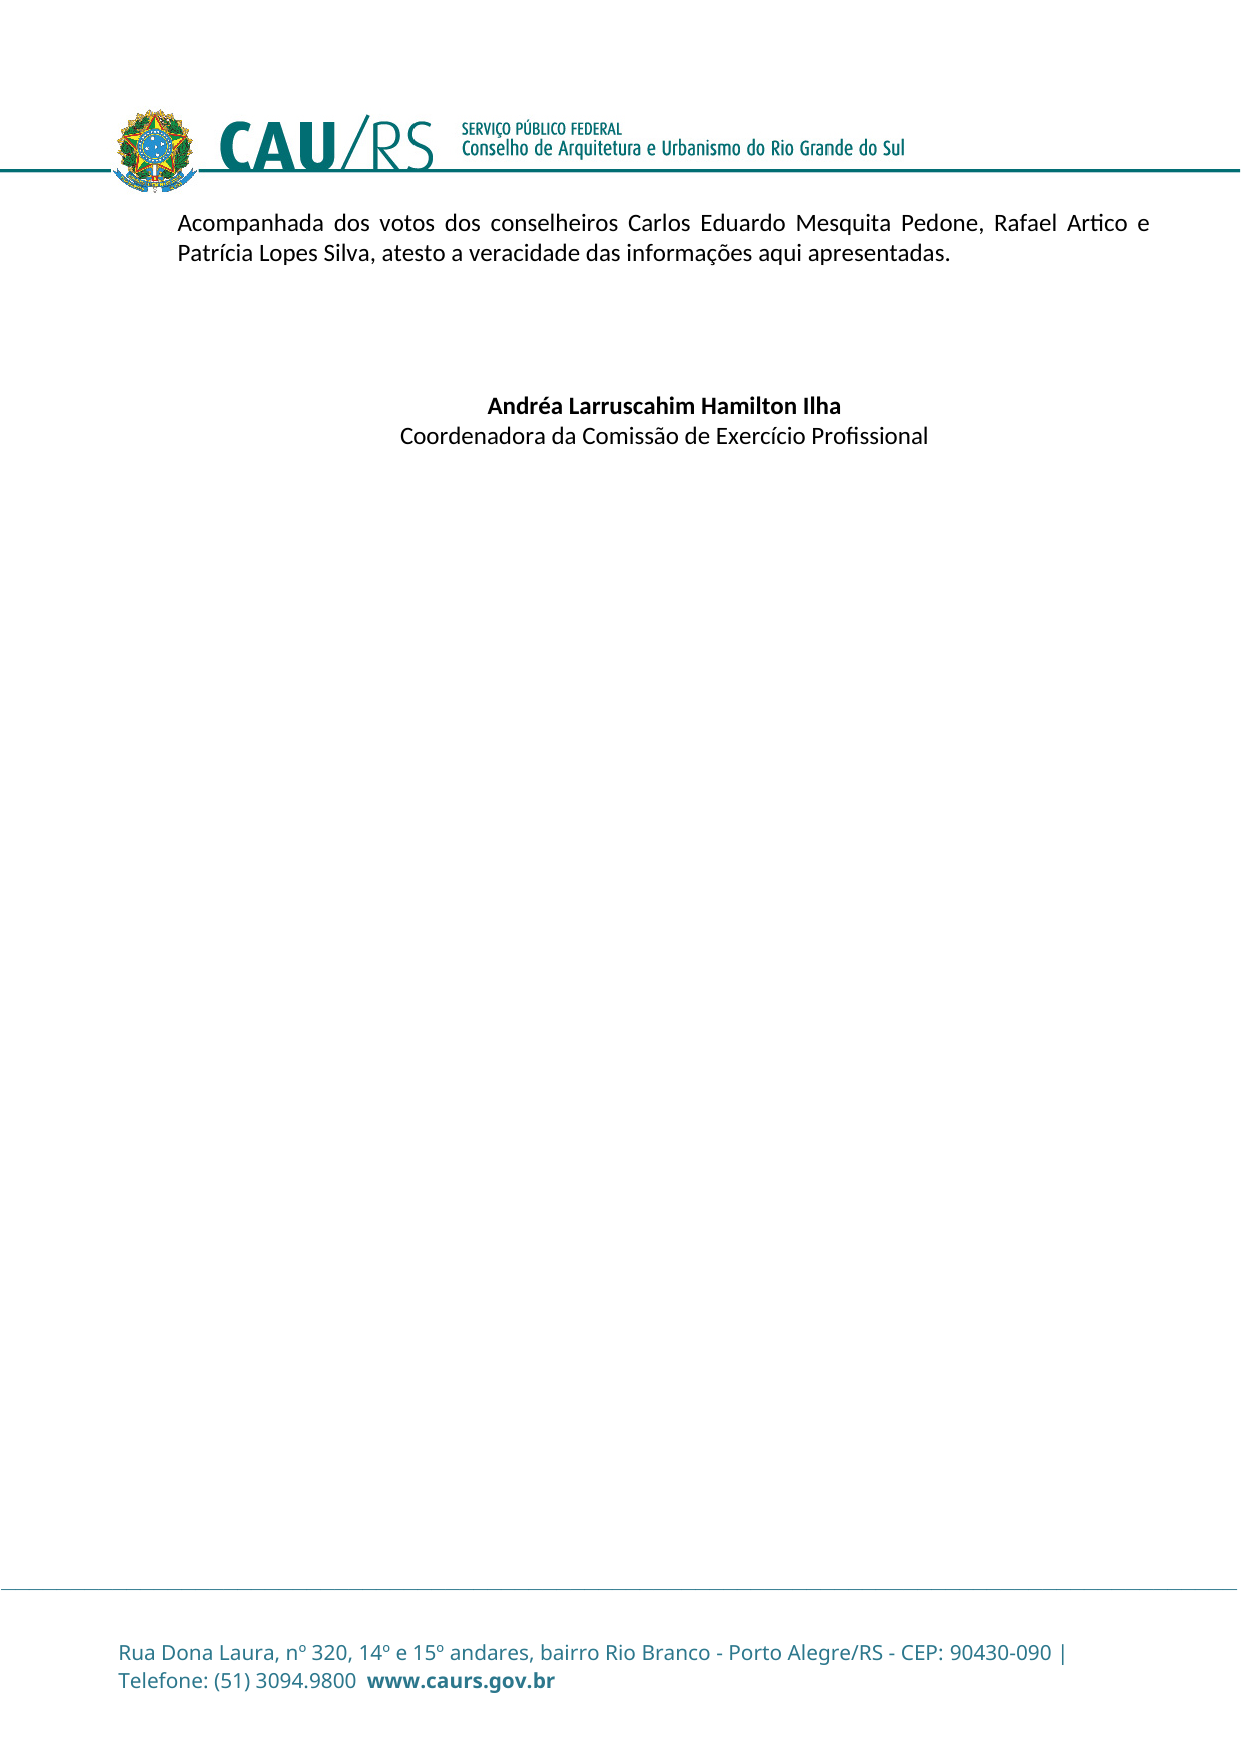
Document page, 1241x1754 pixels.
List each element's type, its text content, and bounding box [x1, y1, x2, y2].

text Acompanhada dos votos dos conselheiros Carlos Eduardo Mesquita Pedone, Rafael Artico e Patrícia Lopes Silva, atesto a veracidade das informações aqui apresentadas. [177, 207, 1152, 268]
picture [0, 43, 1241, 203]
text Andréa Larruscahim Hamilton Ilha [177, 390, 1152, 420]
